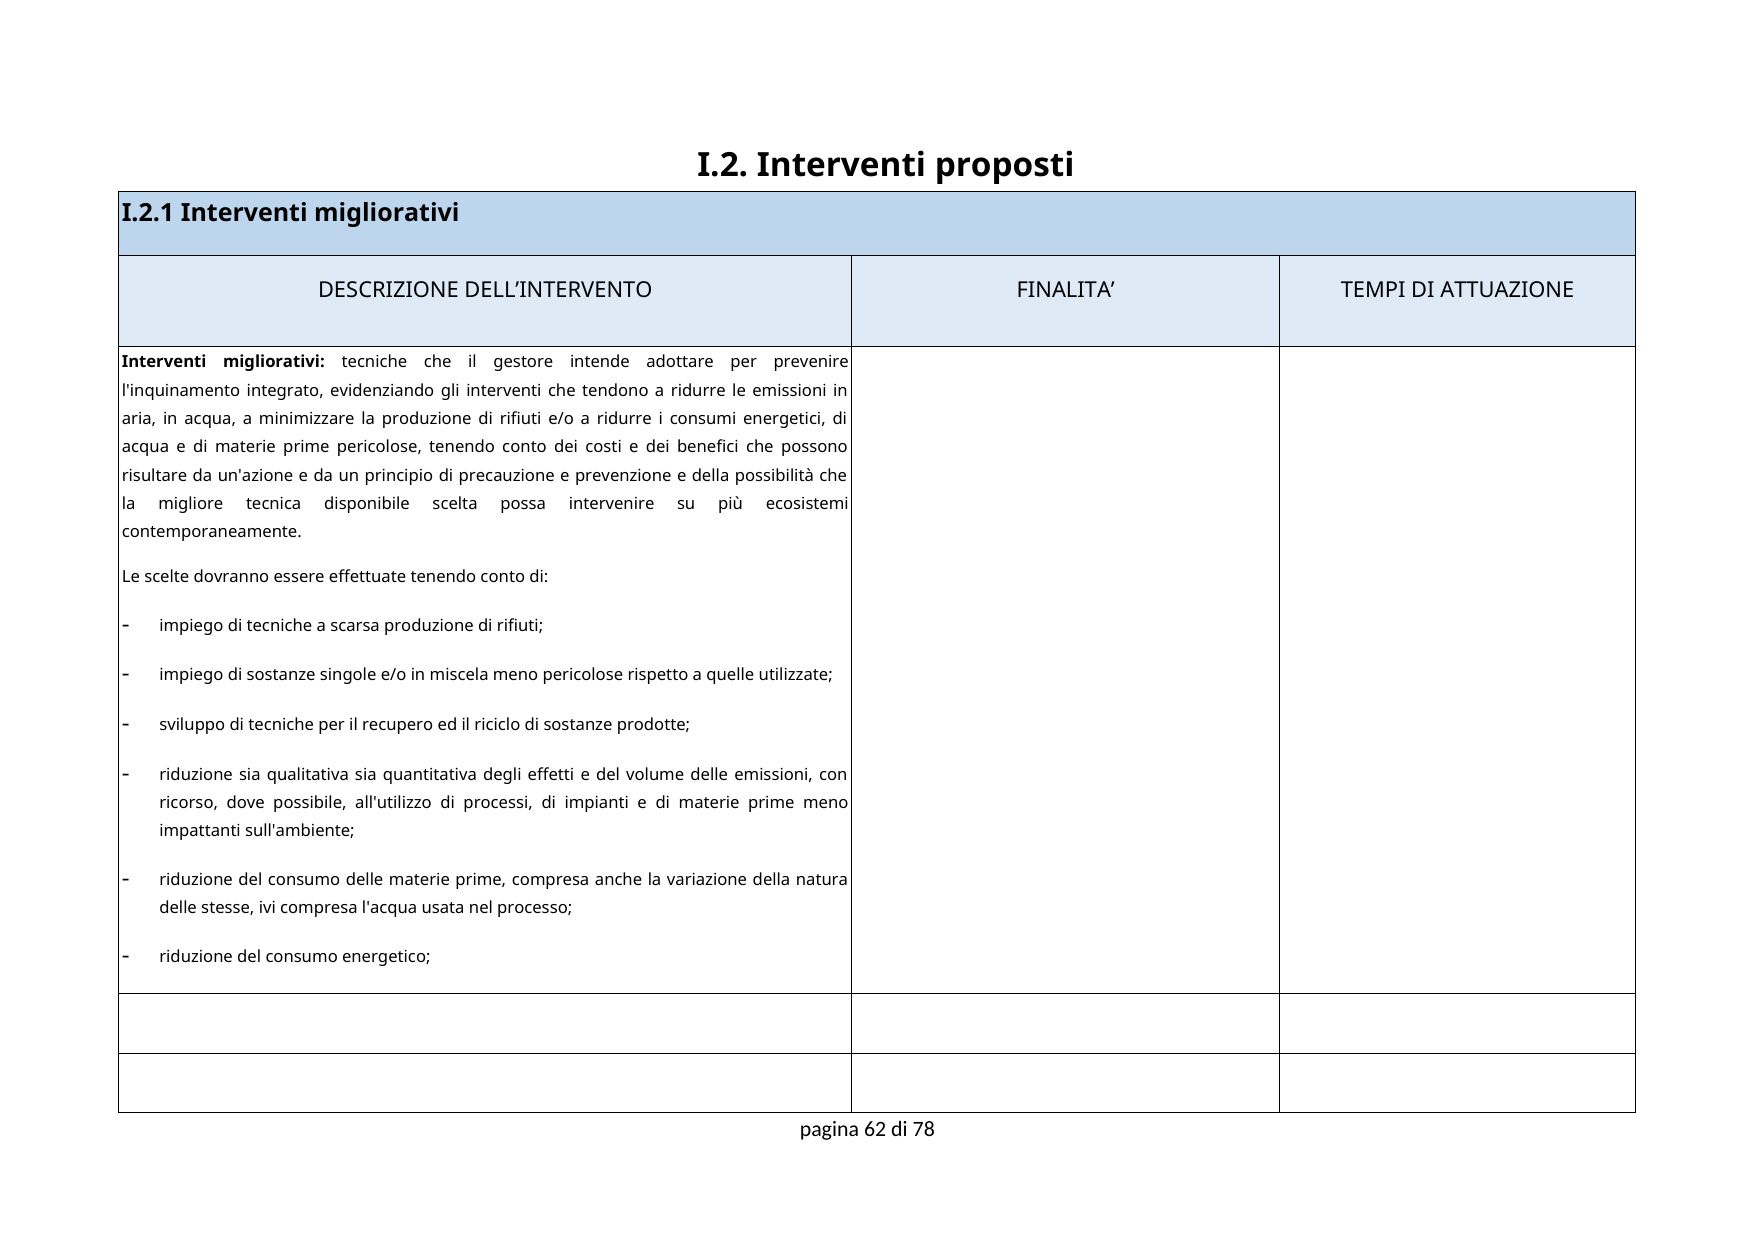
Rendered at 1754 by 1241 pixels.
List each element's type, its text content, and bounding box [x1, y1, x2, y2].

table_header I.2.1 Interventi migliorativi [119, 192, 1635, 255]
table_cell [1280, 994, 1635, 1053]
table_cell [852, 994, 1279, 1053]
table_cell DESCRIZIONE DELL’INTERVENTO [119, 256, 851, 346]
table_cell [852, 347, 1279, 993]
table_cell Interventi migliorativi: tecniche che il gestore intende adottare per prevenire l'inquinamento integrato, evidenziando gli interventi che tendono a ridurre le emissioni in aria, in acqua, a minimizzare la produzione di rifiuti e/o a ridurre i consumi energetici, di acqua e di materie prime pericolose, tenendo conto dei costi e dei benefici che possono risultare da un'azione e da un principio di precauzione e prevenzione e della possibilità che la migliore tecnica disponibile scelta possa intervenire su più ecosistemi contemporaneamente. Le scelte dovranno essere effettuate tenendo conto di: impiego di tecniche a scarsa produzione di rifiuti; impiego di sostanze singole e/o in miscela meno pericolose rispetto a quelle utilizzate; sviluppo di tecniche per il recupero ed il riciclo di sostanze prodotte; riduzione sia qualitativa sia quantitativa degli effetti e del volume delle emissioni, con ricorso, dove possibile, all'utilizzo di processi, di impianti e di materie prime meno impattanti sull'ambiente; riduzione del consumo delle materie prime, compresa anche la variazione della natura delle stesse, ivi compresa l'acqua usata nel processo; riduzione del consumo energetico; [119, 347, 851, 993]
table_cell TEMPI DI ATTUAZIONE [1280, 256, 1635, 346]
table_cell [119, 1054, 851, 1112]
table_cell [1280, 1054, 1635, 1112]
table_cell [852, 1054, 1279, 1112]
subtitle I.2. Interventi proposti [118, 141, 1653, 187]
table_cell FINALITA’ [852, 256, 1279, 346]
table_cell [1280, 347, 1635, 993]
table_cell [119, 994, 851, 1053]
